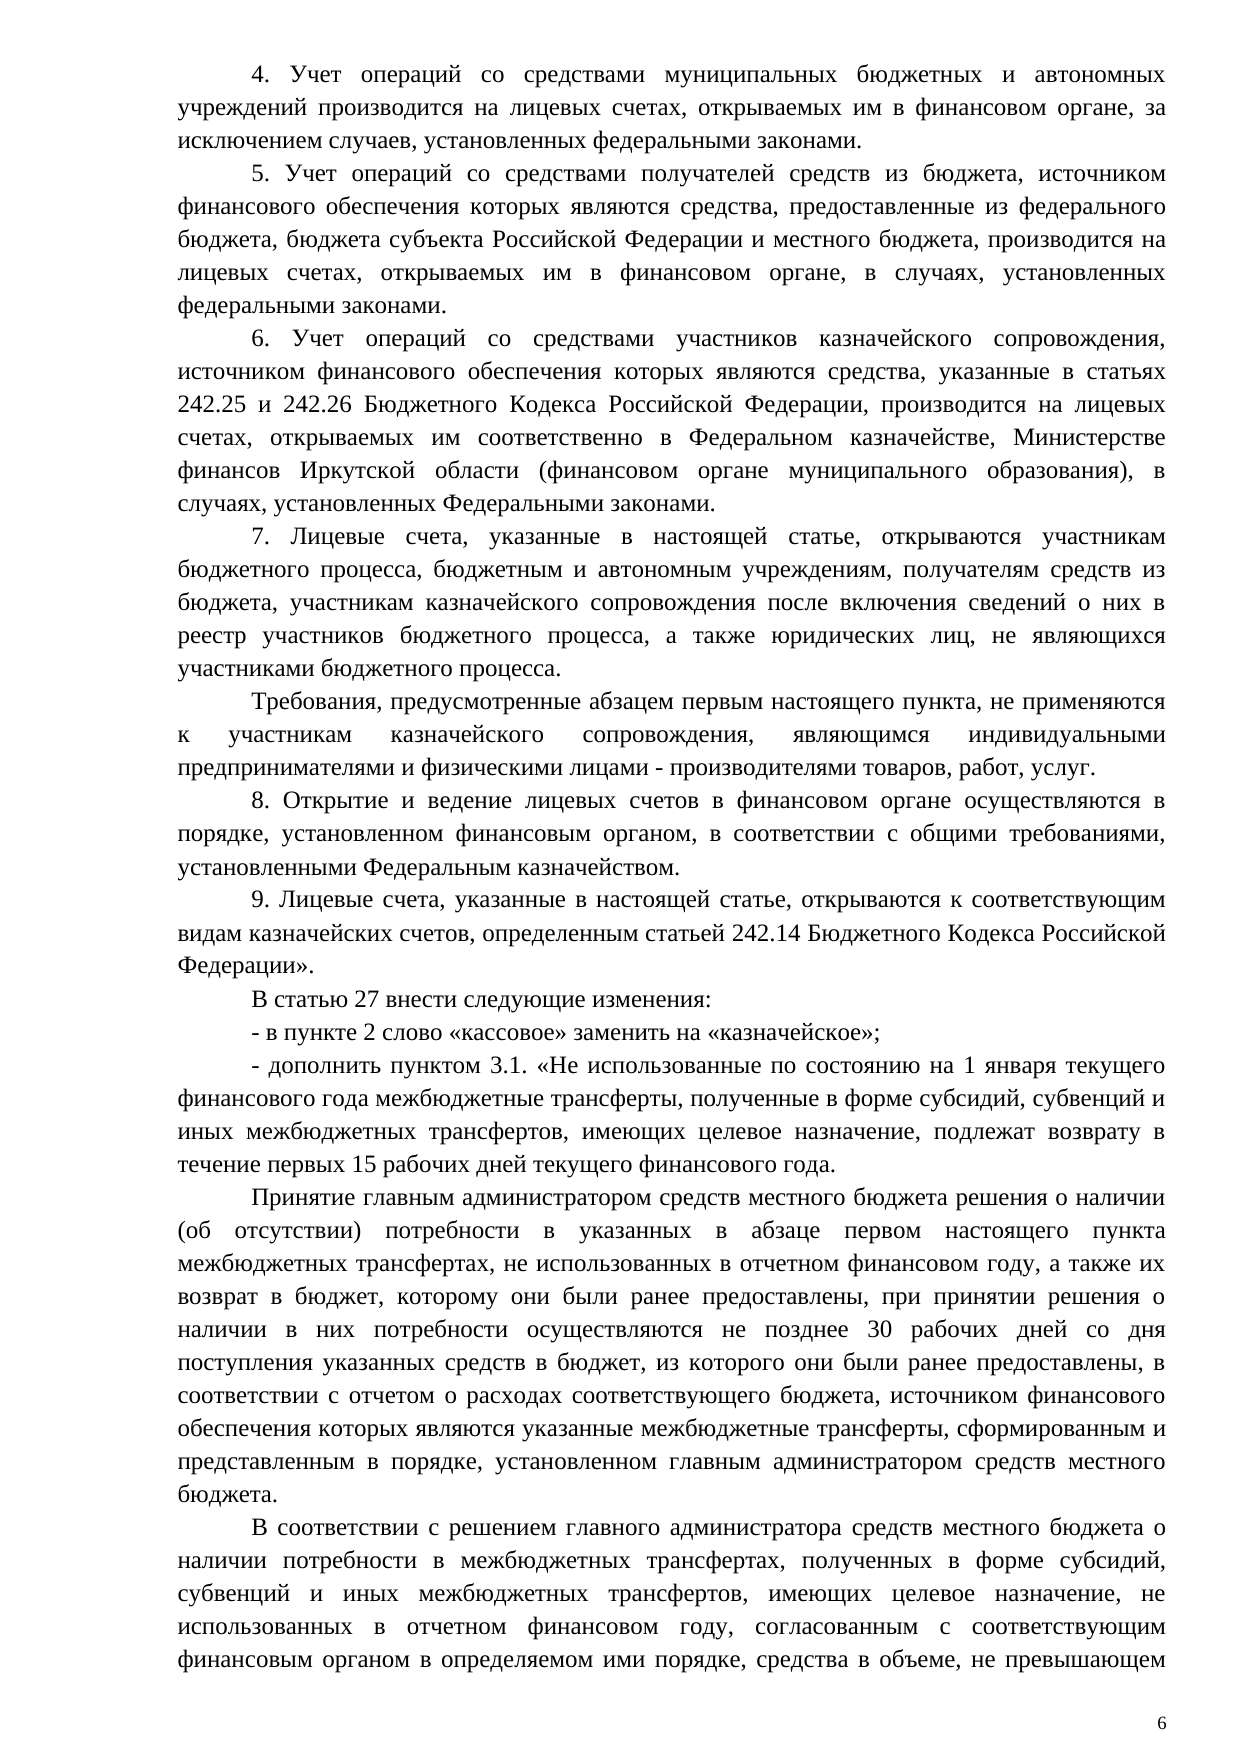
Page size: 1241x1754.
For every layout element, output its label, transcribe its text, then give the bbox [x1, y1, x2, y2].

text Требования, предусмотренные абзацем первым настоящего пункта, не применяются к участникам казначейского сопровождения, являющимся индивидуальными предпринимателями и физическими лицами - производителями товаров, работ, услуг. [177, 686, 1167, 781]
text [177, 1512, 1167, 1673]
text В статью 27 внести следующие изменения: [177, 984, 1167, 1012]
text 9. Лицевые счета, указанные в настоящей статье, открываются к соответствующим видам казначейских счетов, определенным статьей 242.14 Бюджетного Кодекса Российской Федерации». [177, 884, 1167, 979]
text 8. Открытие и ведение лицевых счетов в финансовом органе осуществляются в порядке, установленном финансовым органом, в соответствии с общими требованиями, установленными Федеральным казначейством. [177, 786, 1167, 880]
text 6. Учет операций со средствами участников казначейского сопровождения, источником финансового обеспечения которых являются средства, указанные в статьях 242.25 и 242.26 Бюджетного Кодекса Российской Федерации, производится на лицевых счетах, открываемых им соответственно в Федеральном казначействе, Министерстве финансов Иркутской области (финансовом органе муниципального образования), в случаях, установленных Федеральными законами. [177, 323, 1167, 517]
text 4. Учет операций со средствами муниципальных бюджетных и автономных учреждений производится на лицевых счетах, открываемых им в финансовом органе, за исключением случаев, установленных федеральными законами. [177, 59, 1167, 154]
text Принятие главным администратором средств местного бюджета решения о наличии (об отсутствии) потребности в указанных в абзаце первом настоящего пункта межбюджетных трансфертах, не использованных в отчетном финансовом году, а также их возврат в бюджет, которому они были ранее предоставлены, при принятии решения о наличии в них потребности осуществляются не позднее 30 рабочих дней со дня поступления указанных средств в бюджет, из которого они были ранее предоставлены, в соответствии с отчетом о расходах соответствующего бюджета, источником финансового обеспечения которых являются указанные межбюджетные трансферты, сформированным и представленным в порядке, установленном главным администратором средств местного бюджета. [177, 1182, 1167, 1508]
text 5. Учет операций со средствами получателей средств из бюджета, источником финансового обеспечения которых являются средства, предоставленные из федерального бюджета, бюджета субъекта Российской Федерации и местного бюджета, производится на лицевых счетах, открываемых им в финансовом органе, в случаях, установленных федеральными законами. [177, 158, 1167, 319]
text - в пункте 2 слово «кассовое» заменить на «казначейское»; [177, 1017, 1167, 1045]
text - дополнить пунктом 3.1. «Не использованные по состоянию на 1 января текущего финансового года межбюджетные трансферты, полученные в форме субсидий, субвенций и иных межбюджетных трансфертов, имеющих целевое назначение, подлежат возврату в течение первых 15 рабочих дней текущего финансового года. [177, 1050, 1167, 1177]
text 7. Лицевые счета, указанные в настоящей статье, открываются участникам бюджетного процесса, бюджетным и автономным учреждениям, получателям средств из бюджета, участникам казначейского сопровождения после включения сведений о них в реестр участников бюджетного процесса, а также юридических лиц, не являющихся участниками бюджетного процесса. [177, 521, 1167, 682]
